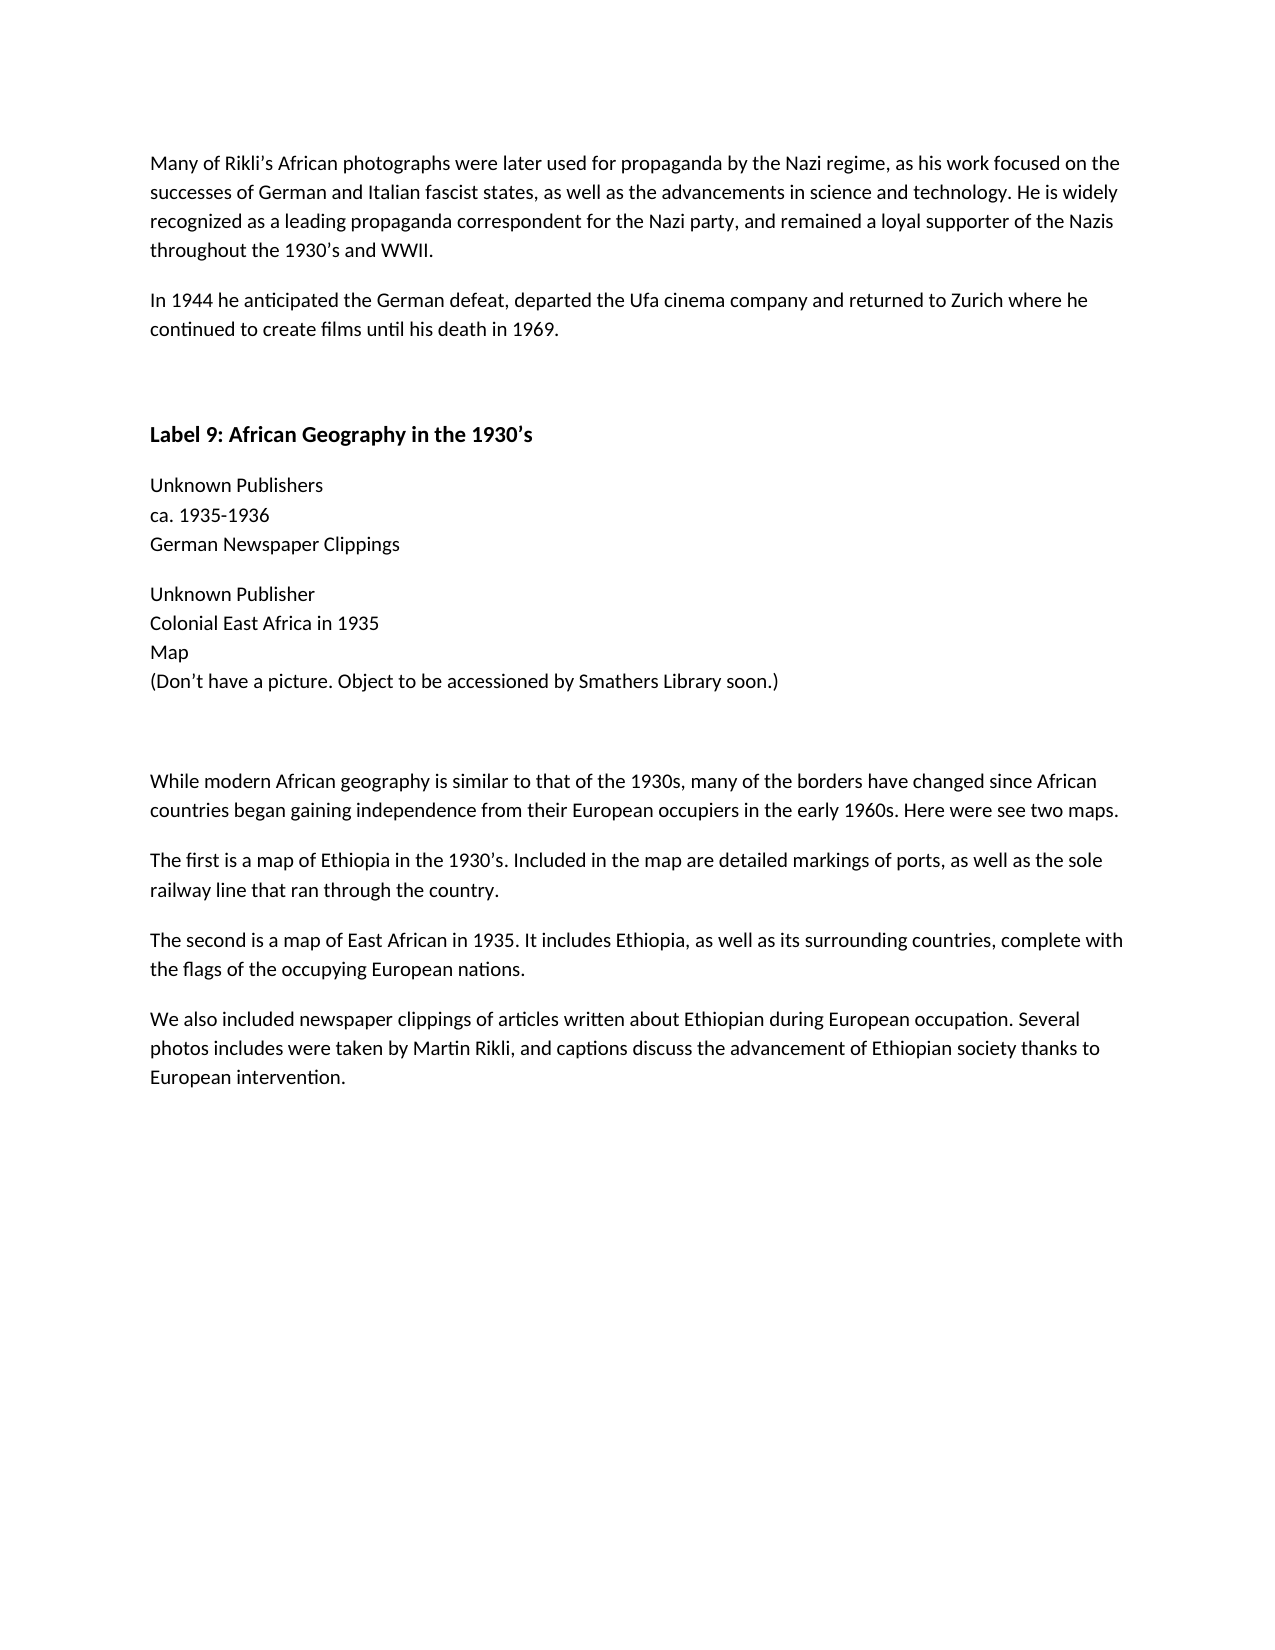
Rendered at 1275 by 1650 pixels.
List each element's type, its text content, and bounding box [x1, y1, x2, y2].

text The second is a map of East African in 1935. It includes Ethiopia, as well as its surrounding countries, complete with the flags of the occupying European nations. [150, 927, 1125, 981]
text Many of Rikli’s African photographs were later used for propaganda by the Nazi regime, as his work focused on the successes of German and Italian fascist states, as well as the advancements in science and technology. He is widely recognized as a leading propaganda correspondent for the Nazi party, and remained a loyal supporter of the Nazis throughout the 1930’s and WWII. [150, 150, 1125, 263]
text While modern African geography is similar to that of the 1930s, many of the borders have changed since African countries began gaining independence from their European occupiers in the early 1960s. Here were see two maps. [150, 768, 1125, 823]
text Unknown Publisher Colonial East Africa in 1935 Map (Don’t have a picture. Object to be accessioned by Smathers Library soon.) [150, 581, 1125, 694]
text We also included newspaper clippings of articles written about Ethiopian during European occupation. Several photos includes were taken by Martin Rikli, and captions discuss the advancement of Ethiopian society thanks to European intervention. [150, 1006, 1125, 1090]
text The first is a map of Ethiopia in the 1930’s. Included in the map are detailed markings of ports, as well as the sole railway line that ran through the country. [150, 848, 1125, 902]
text In 1944 he anticipated the German defeat, departed the Ufa cinema company and returned to Zurich where he continued to create films until his death in 1969. [150, 287, 1125, 342]
text Label 9: African Geography in the 1930’s [150, 420, 1125, 448]
text Unknown Publishers ca. 1935-1936 German Newspaper Clippings [150, 473, 1125, 556]
